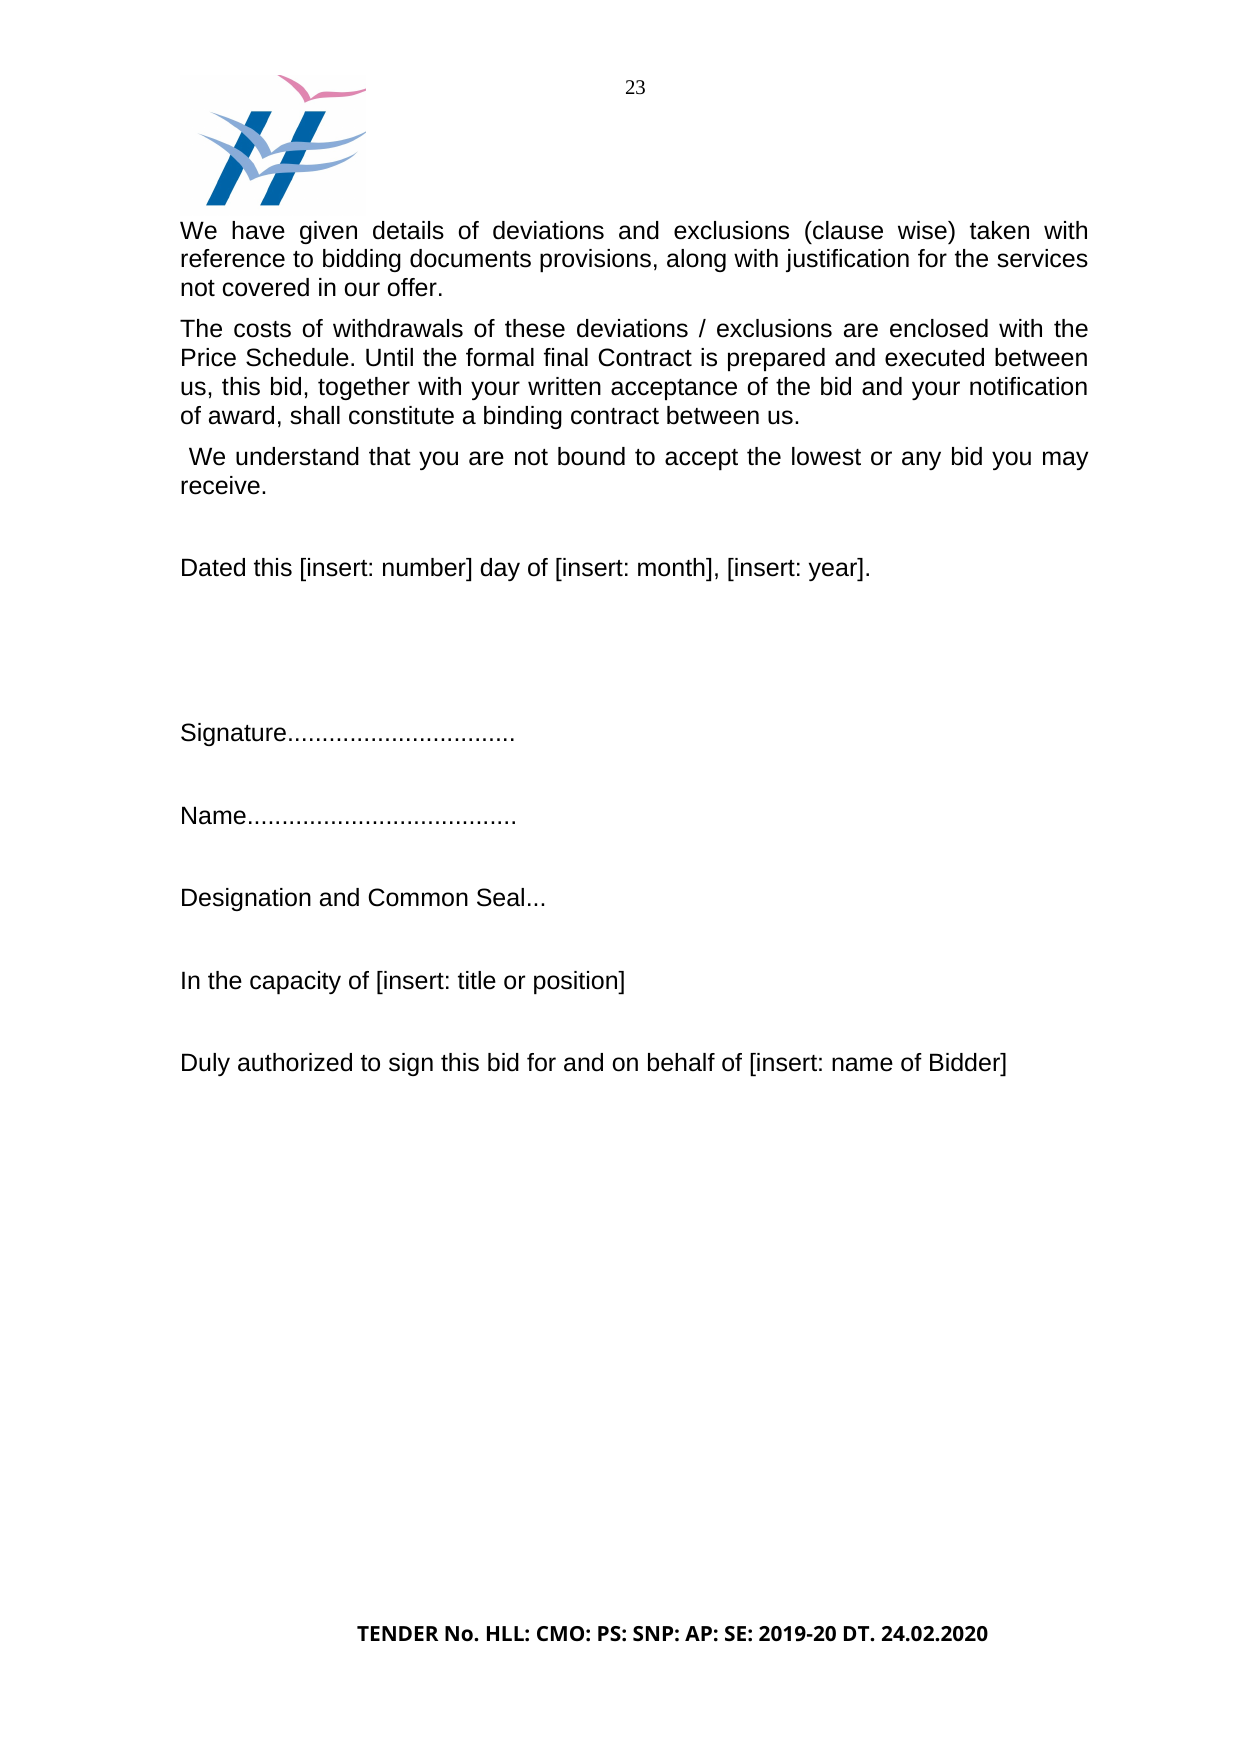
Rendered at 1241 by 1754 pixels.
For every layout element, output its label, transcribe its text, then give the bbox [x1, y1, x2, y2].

text We understand that you are not bound to accept the lowest or any bid you may receive. [180, 442, 1090, 499]
text The costs of withdrawals of these deviations / exclusions are enclosed with the Price Schedule. Until the formal final Contract is prepared and executed between us, this bid, together with your written acceptance of the bid and your notification of award, shall constitute a binding contract between us. [180, 314, 1090, 429]
picture [180, 75, 366, 216]
text Signature................................. [180, 718, 1090, 747]
text Dated this [insert: number] day of [insert: month], [insert: year]. [180, 553, 1090, 582]
text In the capacity of [insert: title or position] [180, 966, 1090, 994]
text Designation and Common Seal... [180, 883, 1090, 912]
text Name....................................... [180, 801, 1090, 829]
text We have given details of deviations and exclusions (clause wise) taken with reference to bidding documents provisions, along with justification for the services not covered in our offer. [180, 216, 1090, 302]
text Duly authorized to sign this bid for and on behalf of [insert: name of Bidder] [180, 1048, 1090, 1077]
